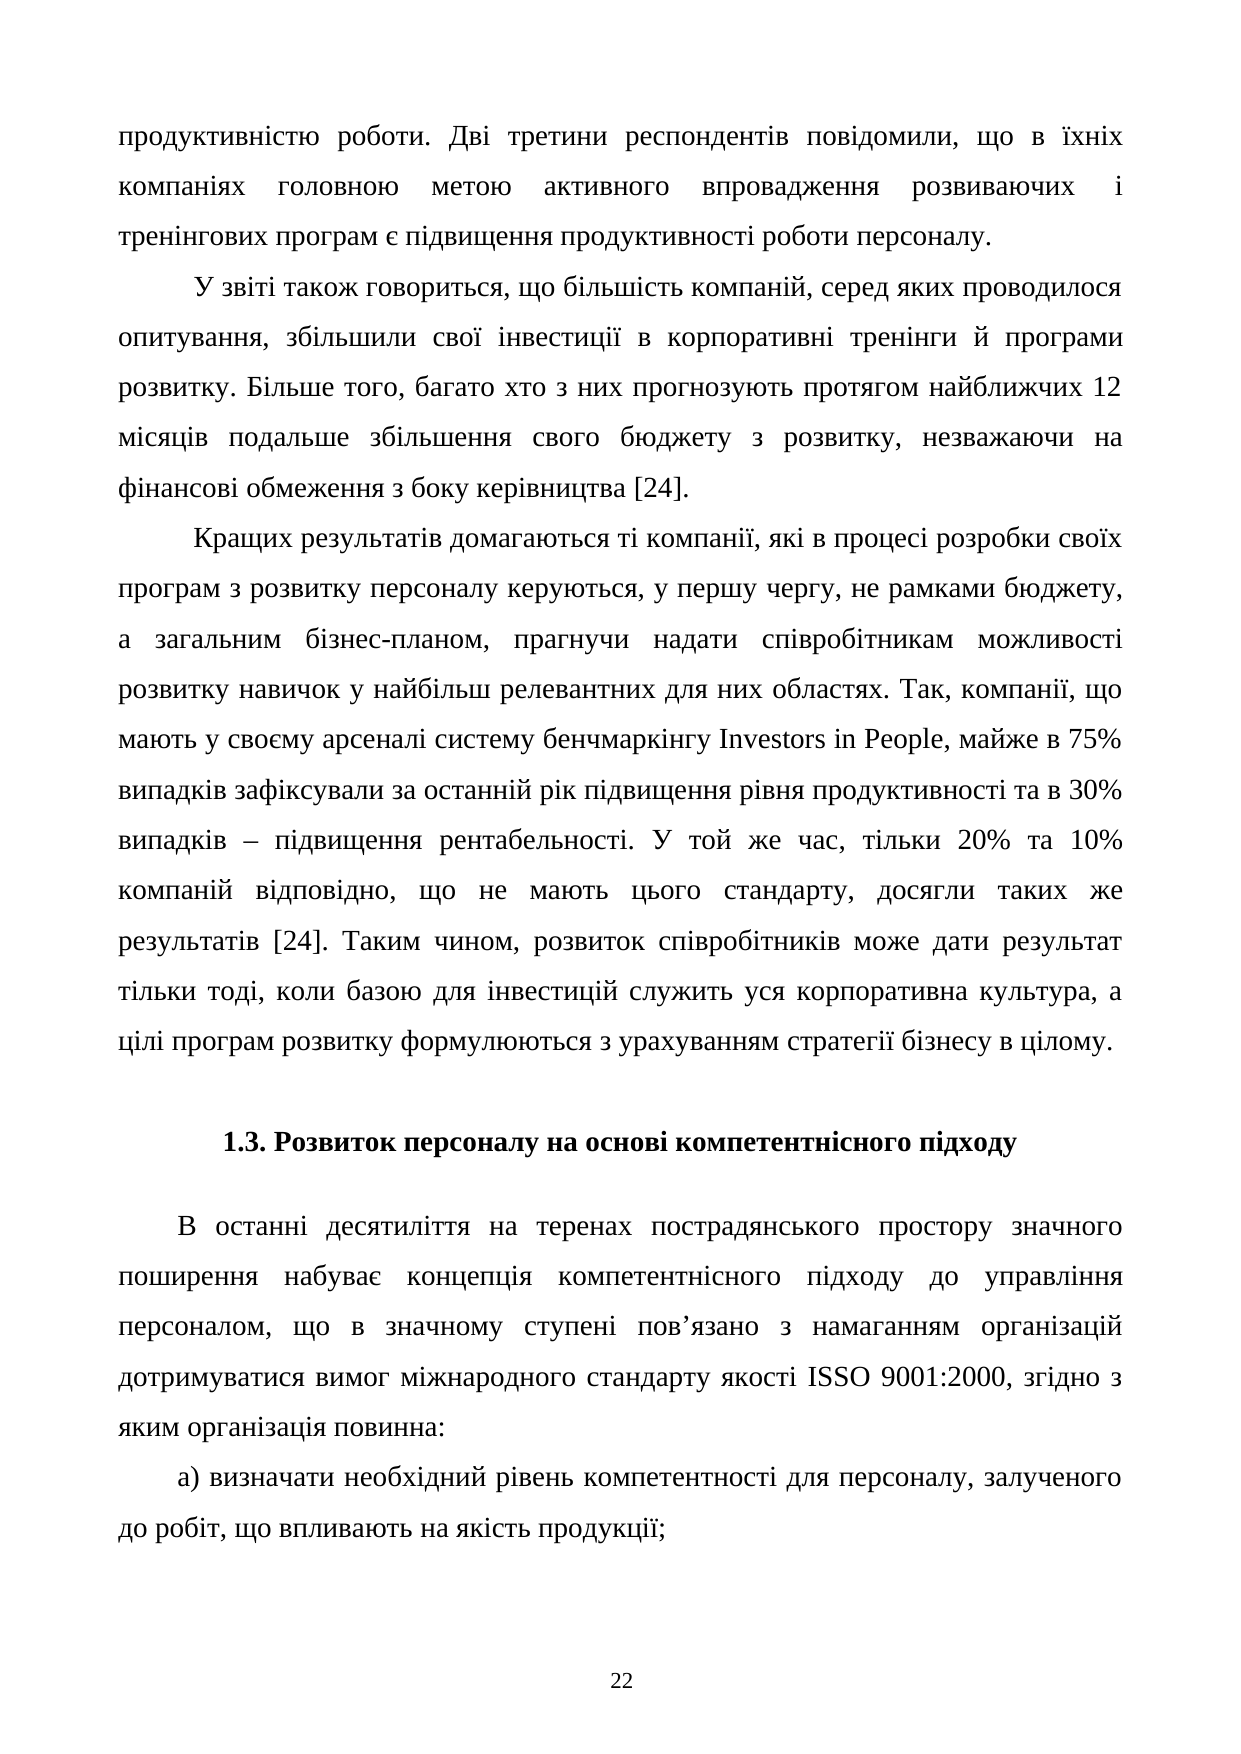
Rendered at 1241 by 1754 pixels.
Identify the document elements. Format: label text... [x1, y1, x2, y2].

text продуктивністю роботи. Дві третини респондентів повідомили, що в їхніх компаніях головною метою активного впровадження розвиваючих і тренінгових програм є підвищення продуктивності роботи персоналу. [118, 118, 1123, 252]
text а) визначати необхідний рівень компетентності для персоналу, залученого до робіт, що впливають на якість продукції; [118, 1459, 1123, 1543]
text В останні десятиліття на теренах пострадянського простору значного поширення набуває концепція компетентнісного підходу до управління персоналом, що в значному ступені пов’язано з намаганням організацій дотримуватися вимог міжнародного стандарту якості ISSO 9001:2000, згідно з яким організація повинна: [118, 1208, 1123, 1443]
list Розвиток персоналу на основі компетентнісного підходу [222, 1124, 1184, 1158]
text Кращих результатів домагаються ті компанії, які в процесі розробки своїх програм з розвитку персоналу керуються, у першу чергу, не рамками бюджету, а загальним бізнес-планом, прагнучи надати співробітникам можливості розвитку навичок у найбільш релевантних для них областях. Так, компанії, що мають у своєму арсеналі систему бенчмаркінгу Investors in People, майже в 75% випадків зафіксували за останній рік підвищення рівня продуктивності та в 30% випадків – підвищення рентабельності. У той же час, тільки 20% та 10% компаній відповідно, що не мають цього стандарту, досягли таких же результатів [24]. Таким чином, розвиток співробітників може дати результат тільки тоді, коли базою для інвестицій служить уся корпоративна культура, а цілі програм розвитку формулюються з урахуванням стратегії бізнесу в цілому. [118, 520, 1123, 1057]
text У звіті також говориться, що більшість компаній, серед яких проводилося опитування, збільшили свої інвестиції в корпоративні тренінги й програми розвитку. Більше того, багато хто з них прогнозують протягом найближчих 12 місяців подальше збільшення свого бюджету з розвитку, незважаючи на фінансові обмеження з боку керівництва [24]. [118, 269, 1123, 503]
